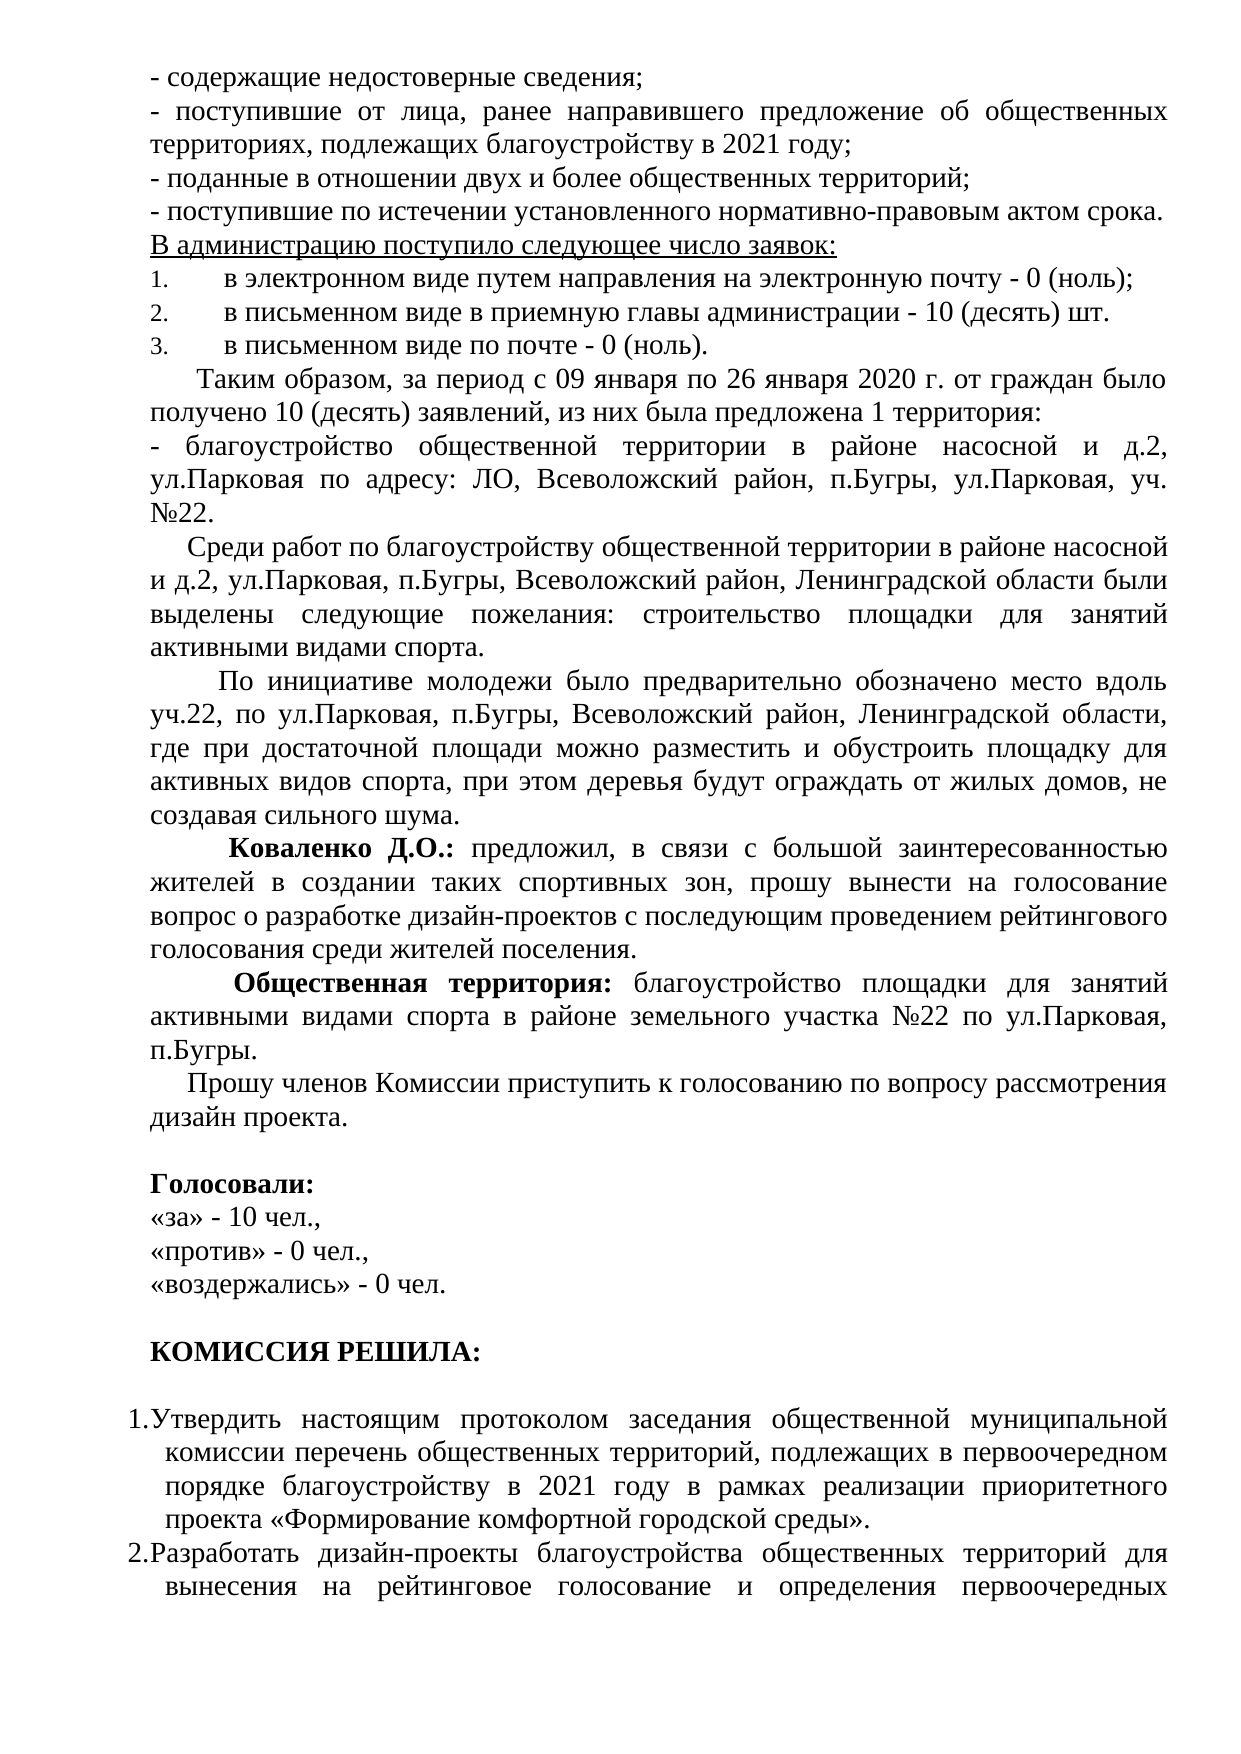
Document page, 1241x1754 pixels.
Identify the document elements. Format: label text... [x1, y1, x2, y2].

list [127, 1535, 1168, 1602]
text - поданные в отношении двух и более общественных территорий; [150, 160, 1168, 193]
text Коваленко Д.О.: предложил, в связи с большой заинтересованностью жителей в создании таких спортивных зон, прошу вынести на голосование вопрос о разработке дизайн-проектов с последующим проведением рейтингового голосования среди жителей поселения. [150, 831, 1168, 965]
list - благоустройство общественной территории в районе насосной и д.2, ул.Парковая по адресу: ЛО, Всеволожский район, п.Бугры, ул.Парковая, уч. №22. [150, 428, 1168, 529]
text КОМИССИЯ РЕШИЛА: [150, 1334, 1168, 1367]
text Таким образом, за период с 09 января по 26 января 2020 г. от граждан было получено 10 (десять) заявлений, из них была предложена 1 территория: [150, 361, 1168, 428]
list Утвердить настоящим протоколом заседания общественной муниципальной комиссии перечень общественных территорий, подлежащих в первоочередном порядке благоустройству в 2021 году в рамках реализации приоритетного проекта «Формирование комфортной городской среды». [127, 1401, 1168, 1535]
text Общественная территория: благоустройство площадки для занятий активными видами спорта в районе земельного участка №22 по ул.Парковая, п.Бугры. [150, 965, 1168, 1065]
text Прошу членов Комиссии приступить к голосованию по вопросу рассмотрения дизайн проекта. [150, 1065, 1168, 1132]
text - поступившие по истечении установленного нормативно-правовым актом срока. [150, 193, 1168, 227]
list в письменном виде в приемную главы администрации - 10 (десять) шт. [150, 294, 1168, 327]
text - содержащие недостоверные сведения; [150, 59, 1168, 93]
text «за» - 10 чел., [150, 1199, 1168, 1233]
list По инициативе молодежи было предварительно обозначено место вдоль уч.22, по ул.Парковая, п.Бугры, Всеволожский район, Ленинградской области, где при достаточной площади можно разместить и обустроить площадку для активных видов спорта, при этом деревья будут ограждать от жилых домов, не создавая сильного шума. [150, 663, 1168, 831]
text «против» - 0 чел., [150, 1233, 1168, 1267]
list в письменном виде по почте - 0 (ноль). [150, 327, 1168, 361]
text В администрацию поступило следующее число заявок: [150, 227, 1168, 260]
text Голосовали: [150, 1166, 1168, 1199]
list в электронном виде путем направления на электронную почту - 0 (ноль); [150, 260, 1168, 294]
text «воздержались» - 0 чел. [150, 1267, 1168, 1300]
list Среди работ по благоустройству общественной территории в районе насосной и д.2, ул.Парковая, п.Бугры, Всеволожский район, Ленинградской области были выделены следующие пожелания: строительство площадки для занятий активными видами спорта. [150, 529, 1168, 663]
text - поступившие от лица, ранее направившего предложение об общественных территориях, подлежащих благоустройству в 2021 году; [150, 93, 1168, 160]
